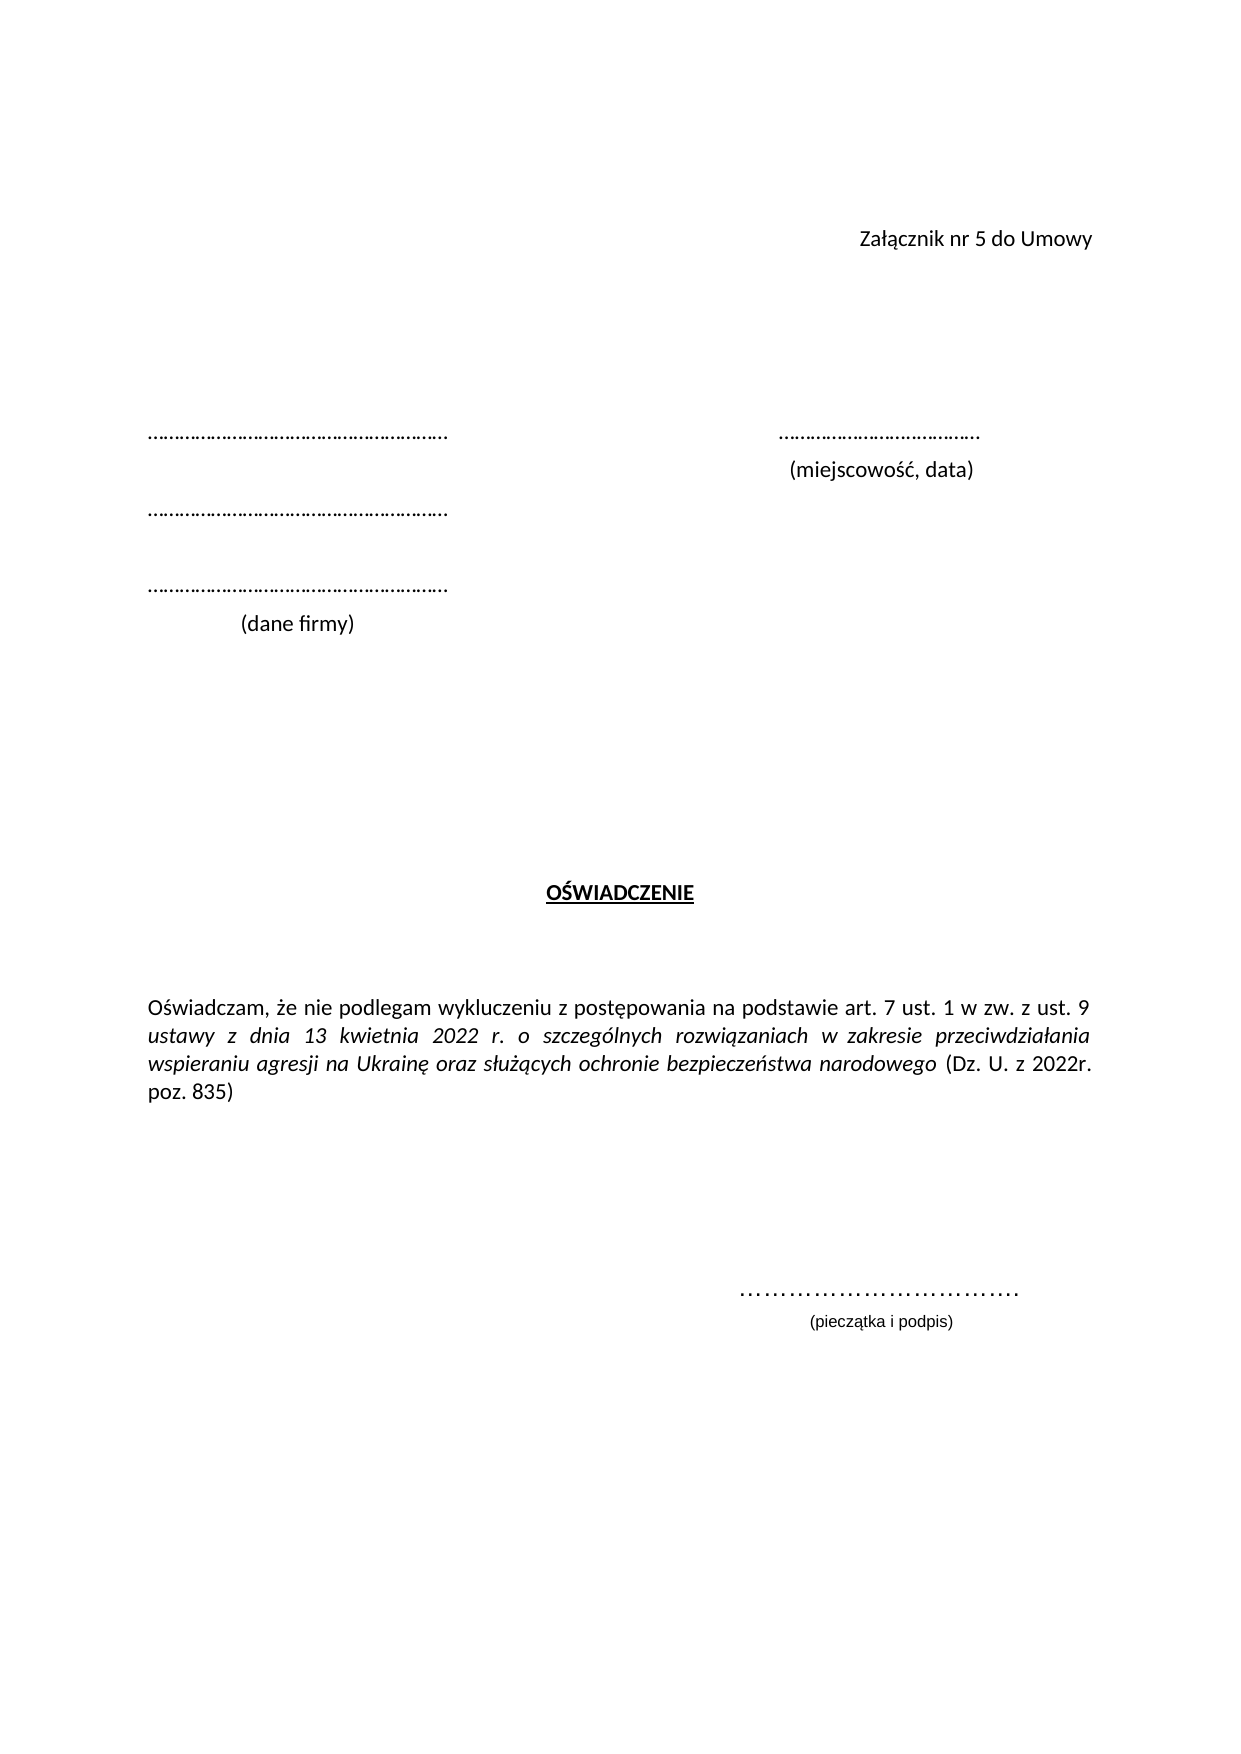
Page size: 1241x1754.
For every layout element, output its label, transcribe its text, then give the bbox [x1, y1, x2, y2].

text Załącznik nr 5 do Umowy [768, 224, 1092, 253]
text (pieczątka i podpis) [148, 1312, 1092, 1331]
text ………………………………………………… [148, 494, 1092, 522]
text ………………………………………………… [148, 571, 1092, 598]
text Oświadczam, że nie podlegam wykluczeniu z postępowania na podstawie art. 7 ust. 1 w zw. z ust. 9 ustawy z dnia 13 kwietnia 2022 r. o szczególnych rozwiązaniach w zakresie przeciwdziałania wspieraniu agresji na Ukrainę oraz służących ochronie bezpieczeństwa narodowego (Dz. U. z 2022r. poz. 835) [148, 993, 1092, 1105]
text ……………………………. [148, 1272, 1092, 1301]
text ………………………………………………… ……………………..………… [148, 417, 1092, 445]
text OŚWIADCZENIE [148, 878, 1092, 906]
text (dane firmy) [148, 609, 1092, 637]
text (miejscowość, data) [148, 455, 1092, 483]
